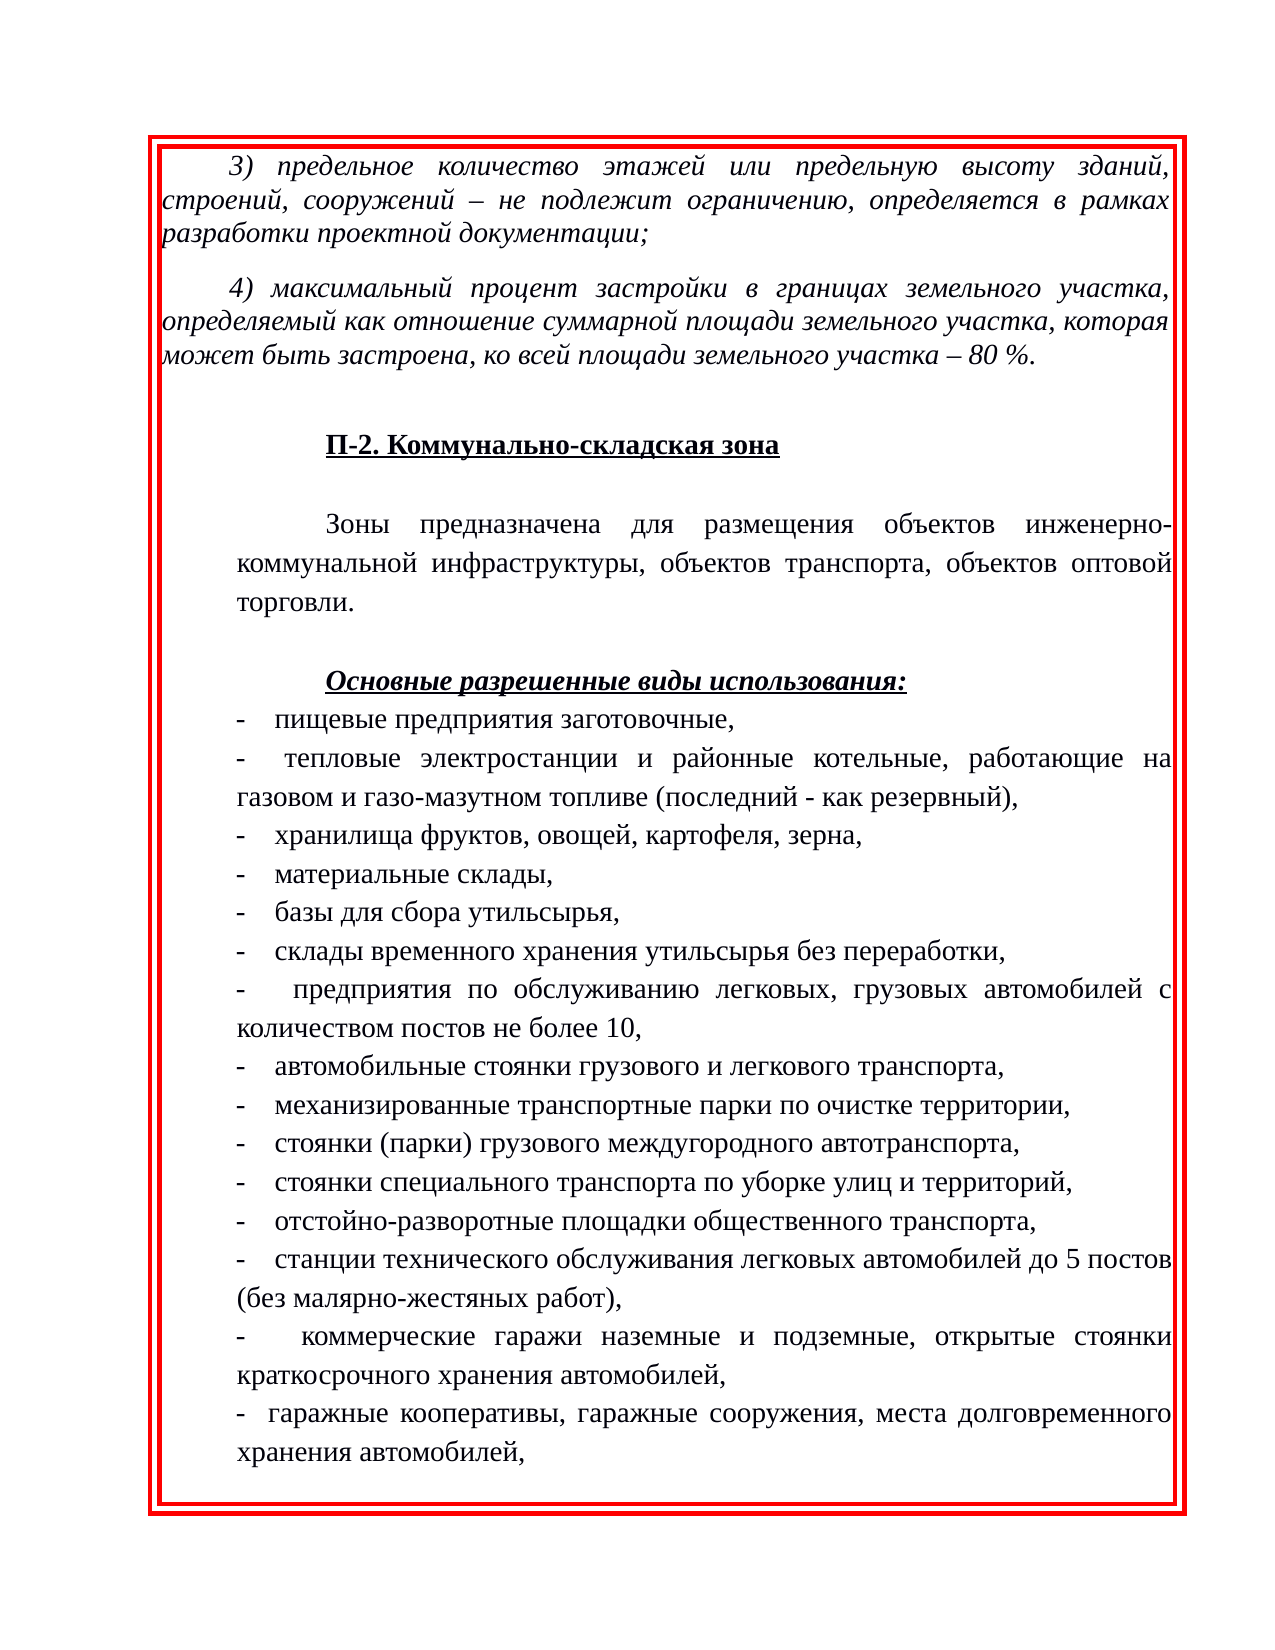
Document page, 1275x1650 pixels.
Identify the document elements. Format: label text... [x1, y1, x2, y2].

list - механизированные транспортные парки по очистке территории, [236, 1087, 1173, 1121]
list - автомобильные стоянки грузового и легкового транспорта, [236, 1048, 1173, 1082]
list - гаражные кооперативы, гаражные сооружения, места долговременного хранения автомобилей, [236, 1395, 1173, 1467]
text 3) предельное количество этажей или предельную высоту зданий, строений, сооружений – не подлежит ограничению, определяется в рамках разработки проектной документации; [162, 149, 1173, 249]
list Основные разрешенные виды использования: [237, 663, 1173, 697]
list - материальные склады, [236, 856, 1173, 889]
list П-2. Коммунально-складская зона [237, 427, 1173, 461]
list - пищевые предприятия заготовочные, [236, 702, 1173, 735]
list - стоянки специального транспорта по уборке улиц и территорий, [236, 1164, 1173, 1198]
list - предприятия по обслуживанию легковых, грузовых автомобилей с количеством постов не более 10, [236, 971, 1173, 1043]
list Зоны предназначена для размещения объектов инженерно-коммунальной инфраструктуры, объектов транспорта, объектов оптовой торговли. [237, 507, 1173, 617]
text 4) максимальный процент застройки в границах земельного участка, определяемый как отношение суммарной площади земельного участка, которая может быть застроена, ко всей площади земельного участка – 80 %. [162, 270, 1173, 371]
list - станции технического обслуживания легковых автомобилей до 5 постов (без малярно-жестяных работ), [236, 1241, 1173, 1313]
list - хранилища фруктов, овощей, картофеля, зерна, [236, 817, 1173, 851]
list - базы для сбора утильсырья, [236, 894, 1173, 928]
list - отстойно-разворотные площадки общественного транспорта, [236, 1203, 1173, 1236]
list - склады временного хранения утильсырья без переработки, [236, 933, 1173, 966]
list - коммерческие гаражи наземные и подземные, открытые стоянки краткосрочного хранения автомобилей, [236, 1318, 1173, 1390]
list - стоянки (парки) грузового междугородного автотранспорта, [236, 1126, 1173, 1159]
list - тепловые электростанции и районные котельные, работающие на газовом и газо-мазутном топливе (последний - как резервный), [236, 740, 1173, 812]
